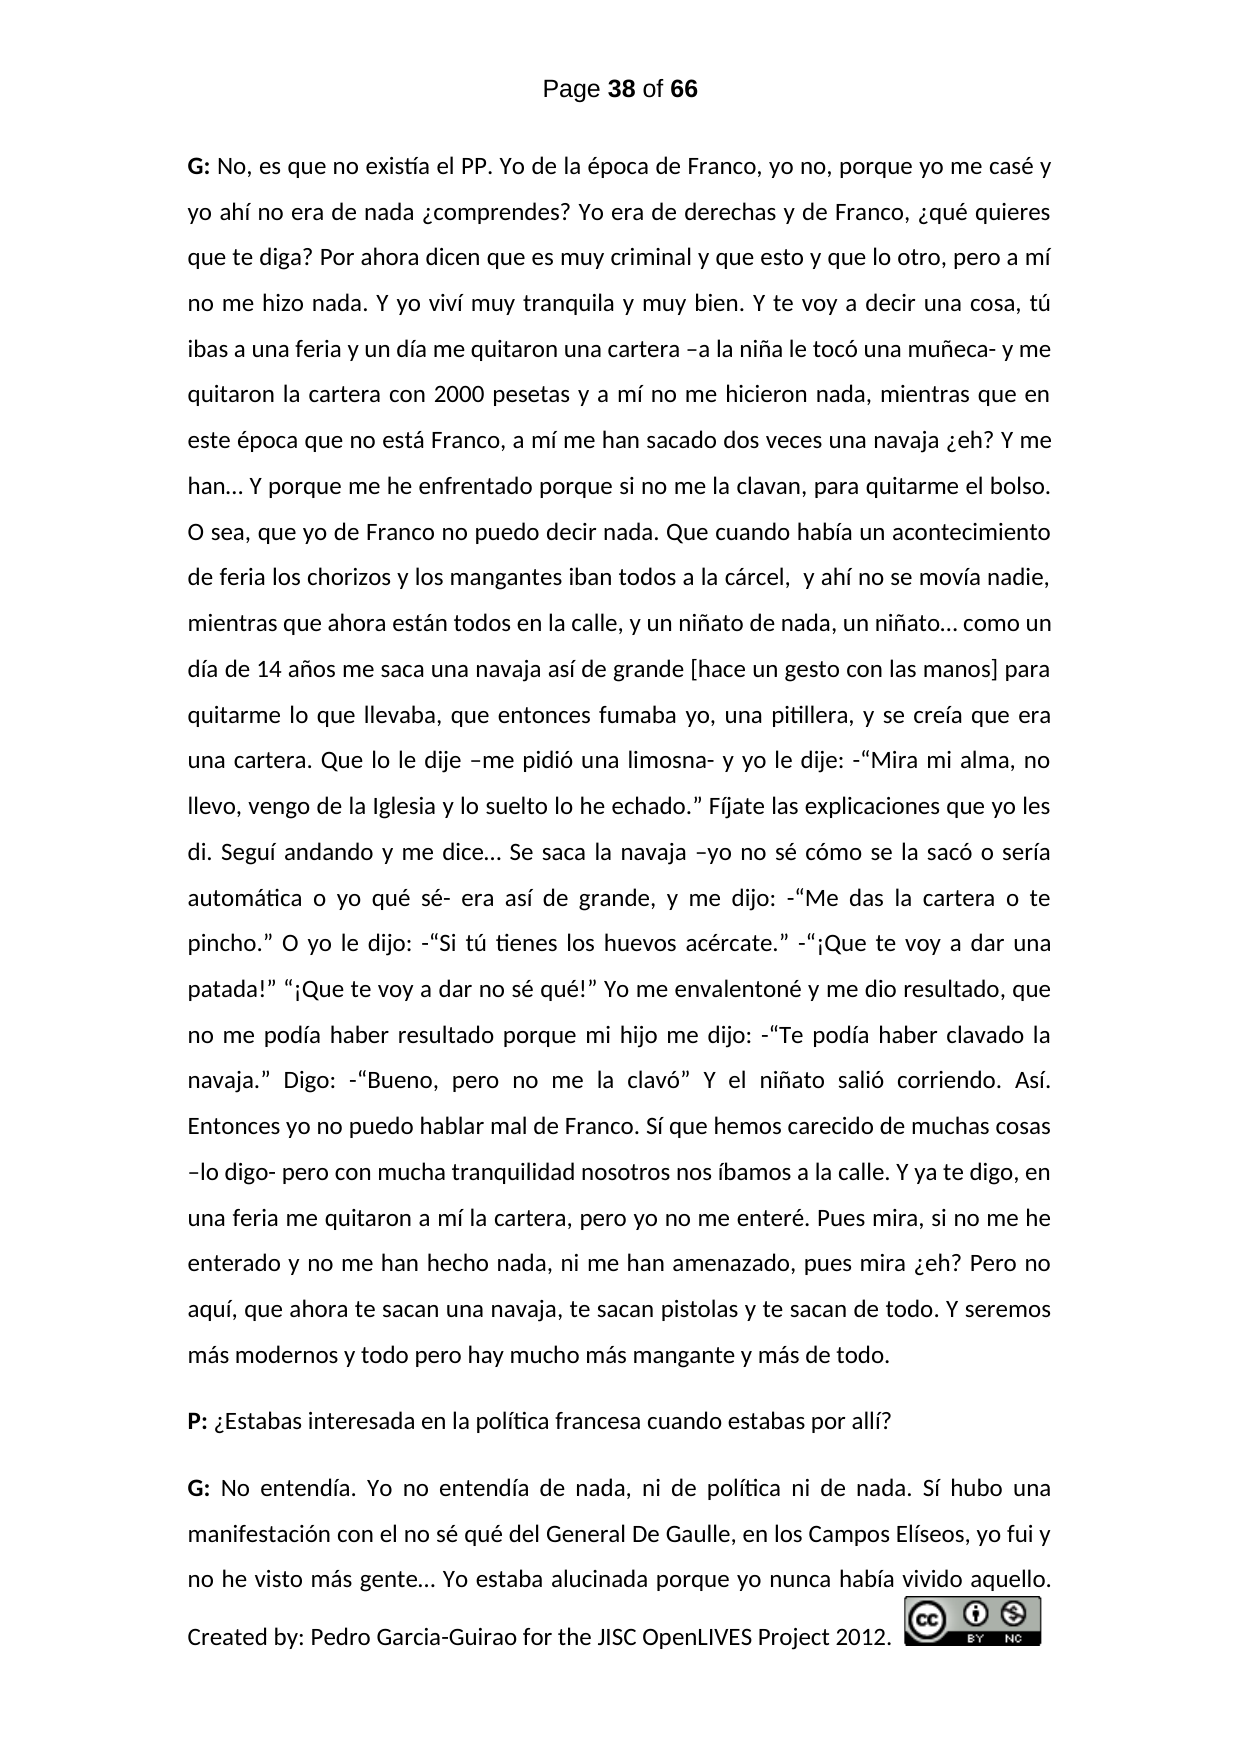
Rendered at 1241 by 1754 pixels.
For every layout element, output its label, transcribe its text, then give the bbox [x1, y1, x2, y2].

text P: ¿Estabas interesada en la política francesa cuando estabas por allí? [187, 1406, 1053, 1436]
text G: No, es que no existía el PP. Yo de la época de Franco, yo no, porque yo me casé y yo ahí no era de nada ¿comprendes? Yo era de derechas y de Franco, ¿qué quieres que te diga? Por ahora dicen que es muy criminal y que esto y que lo otro, pero a mí no me hizo nada. Y yo viví muy tranquila y muy bien. Y te voy a decir una cosa, tú ibas a una feria y un día me quitaron una cartera –a la niña le tocó una muñeca- y me quitaron la cartera con 2000 pesetas y a mí no me hicieron nada, mientras que en este época que no está Franco, a mí me han sacado dos veces una navaja ¿eh? Y me han… Y porque me he enfrentado porque si no me la clavan, para quitarme el bolso. O sea, que yo de Franco no puedo decir nada. Que cuando había un acontecimiento de feria los chorizos y los mangantes iban todos a la cárcel, y ahí no se movía nadie, mientras que ahora están todos en la calle, y un niñato de nada, un niñato… como un día de 14 años me saca una navaja así de grande [hace un gesto con las manos] para quitarme lo que llevaba, que entonces fumaba yo, una pitillera, y se creía que era una cartera. Que lo le dije –me pidió una limosna- y yo le dije: -“Mira mi alma, no llevo, vengo de la Iglesia y lo suelto lo he echado.” Fíjate las explicaciones que yo les di. Seguí andando y me dice… Se saca la navaja –yo no sé cómo se la sacó o sería automática o yo qué sé- era así de grande, y me dijo: -“Me das la cartera o te pincho.” O yo le dijo: -“Si tú tienes los huevos acércate.” -“¡Que te voy a dar una patada!” “¡Que te voy a dar no sé qué!” Yo me envalentoné y me dio resultado, que no me podía haber resultado porque mi hijo me dijo: -“Te podía haber clavado la navaja.” Digo: -“Bueno, pero no me la clavó” Y el niñato salió corriendo. Así. Entonces yo no puedo hablar mal de Franco. Sí que hemos carecido de muchas cosas –lo digo- pero con mucha tranquilidad nosotros nos íbamos a la calle. Y ya te digo, en una feria me quitaron a mí la cartera, pero yo no me enteré. Pues mira, si no me he enterado y no me han hecho nada, ni me han amenazado, pues mira ¿eh? Pero no aquí, que ahora te sacan una navaja, te sacan pistolas y te sacan de todo. Y seremos más modernos y todo pero hay mucho más mangante y más de todo. [187, 150, 1053, 1369]
picture [904, 1596, 1042, 1646]
